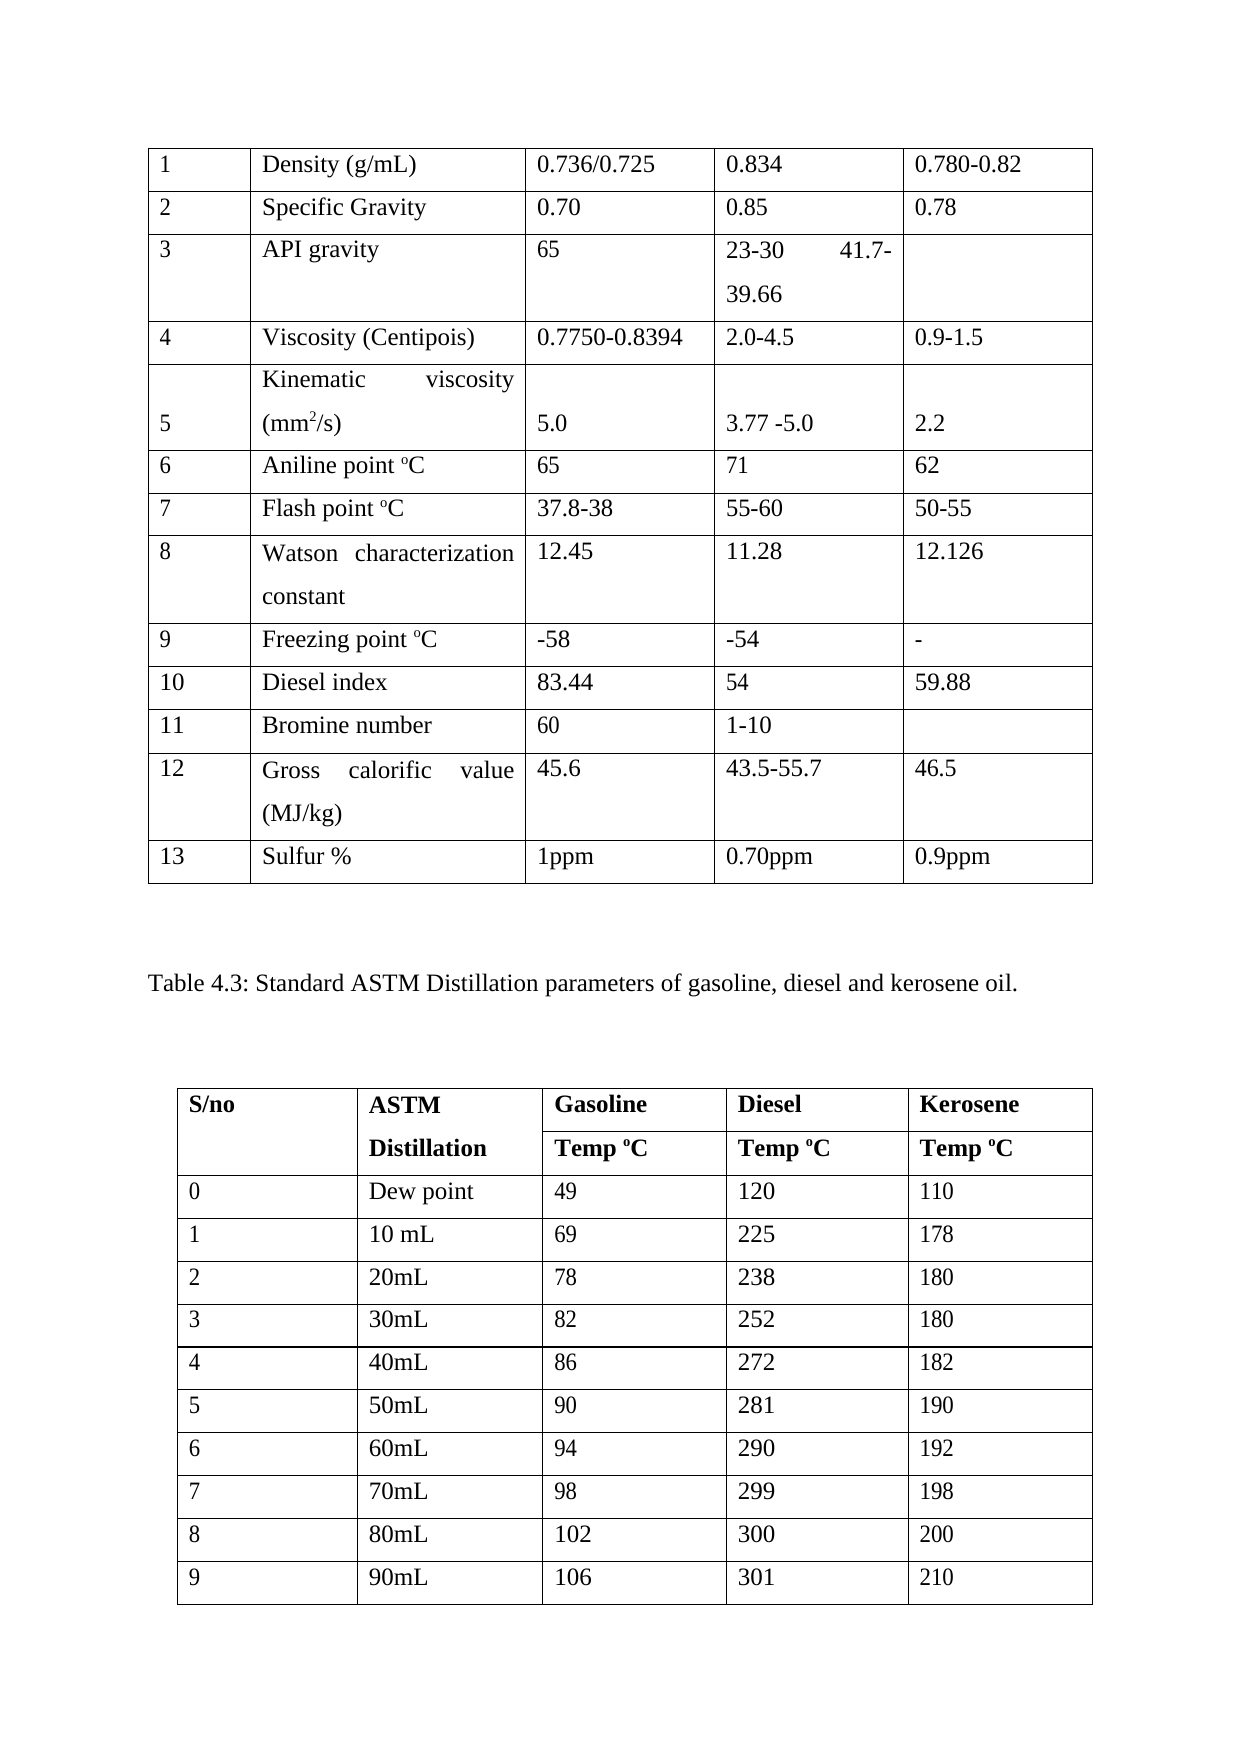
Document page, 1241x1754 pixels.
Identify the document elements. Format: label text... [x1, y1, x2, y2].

table_cell 2 [178, 1262, 357, 1303]
table_cell 300 [727, 1519, 908, 1561]
table_cell 0.85 [715, 192, 903, 233]
table_cell 0.736/0.725 [526, 149, 714, 191]
table_cell 120 [727, 1176, 908, 1218]
table_cell 45.6 [526, 754, 714, 840]
table_cell 54 [715, 667, 903, 708]
table_cell 9 [149, 624, 250, 666]
table_cell Diesel index [251, 667, 525, 708]
table_cell 1ppm [526, 841, 714, 883]
table_header Diesel [727, 1089, 908, 1131]
table_cell 2 [149, 192, 250, 233]
table_cell Dew point [358, 1176, 542, 1218]
table_cell 5 [149, 365, 250, 449]
table_cell 5 [178, 1390, 357, 1432]
table_cell 272 [727, 1348, 908, 1389]
table_cell 190 [909, 1390, 1092, 1432]
table_cell 0.7750-0.8394 [526, 322, 714, 363]
table_cell Viscosity (Centipois) [251, 322, 525, 363]
table_cell 12 [149, 754, 250, 840]
table_cell 0.9-1.5 [904, 322, 1092, 363]
table_cell 3 [149, 235, 250, 321]
table_cell 192 [909, 1433, 1092, 1475]
table_header ASTM Distillation [358, 1089, 542, 1175]
table_cell 50-55 [904, 494, 1092, 535]
table_cell 60mL [358, 1433, 542, 1475]
table_cell 71 [715, 451, 903, 492]
table_cell 0.780-0.82 [904, 149, 1092, 191]
table_cell 6 [149, 451, 250, 492]
table_cell 8 [178, 1519, 357, 1561]
table_cell 62 [904, 451, 1092, 492]
text Table 4.3: Standard ASTM Distillation parameters of gasoline, diesel and kerosene oil. [148, 968, 1093, 997]
table_cell Specific Gravity [251, 192, 525, 233]
table_cell 0.9ppm [904, 841, 1092, 883]
table_cell 9 [178, 1562, 357, 1604]
table_cell 3.77 -5.0 [715, 365, 903, 449]
table_cell 4 [149, 322, 250, 363]
table_cell Temp oC [909, 1132, 1092, 1175]
table_cell 225 [727, 1219, 908, 1261]
table_cell 1-10 [715, 710, 903, 752]
table_cell 0.78 [904, 192, 1092, 233]
table_cell 198 [909, 1476, 1092, 1518]
table_cell 299 [727, 1476, 908, 1518]
table_cell 11 [149, 710, 250, 752]
table_header Gasoline [543, 1089, 726, 1131]
table_cell 102 [543, 1519, 726, 1561]
table_cell [904, 710, 1092, 752]
table_cell - [904, 624, 1092, 666]
table_cell 180 [909, 1305, 1092, 1346]
table_cell 7 [178, 1476, 357, 1518]
table_cell -54 [715, 624, 903, 666]
table_cell 301 [727, 1562, 908, 1604]
table_cell 69 [543, 1219, 726, 1261]
table_cell 37.8-38 [526, 494, 714, 535]
table_cell 80mL [358, 1519, 542, 1561]
table_cell 10 mL [358, 1219, 542, 1261]
table_cell 12.45 [526, 536, 714, 623]
table_header S/no [178, 1089, 357, 1175]
table_cell 13 [149, 841, 250, 883]
table_cell 43.5-55.7 [715, 754, 903, 840]
table_cell 238 [727, 1262, 908, 1303]
table_cell 178 [909, 1219, 1092, 1261]
table_cell 60 [526, 710, 714, 752]
table_cell 11.28 [715, 536, 903, 623]
table_cell 65 [526, 451, 714, 492]
table_cell 3 [178, 1305, 357, 1346]
table_cell 4 [178, 1348, 357, 1389]
table_cell [904, 235, 1092, 321]
table_cell 83.44 [526, 667, 714, 708]
table_cell 46.5 [904, 754, 1092, 840]
table_cell 90mL [358, 1562, 542, 1604]
table_cell 12.126 [904, 536, 1092, 623]
table_cell 23-30 41.7-39.66 [715, 235, 903, 321]
table_cell 0.834 [715, 149, 903, 191]
table_cell 182 [909, 1348, 1092, 1389]
table_cell Freezing point oC [251, 624, 525, 666]
table_cell 90 [543, 1390, 726, 1432]
table_cell 86 [543, 1348, 726, 1389]
table_cell 65 [526, 235, 714, 321]
table_cell 78 [543, 1262, 726, 1303]
table_cell 40mL [358, 1348, 542, 1389]
table_cell 82 [543, 1305, 726, 1346]
table_cell Flash point oC [251, 494, 525, 535]
table_cell 0.70ppm [715, 841, 903, 883]
table_cell 49 [543, 1176, 726, 1218]
table_cell 30mL [358, 1305, 542, 1346]
table_cell 8 [149, 536, 250, 623]
table_cell 7 [149, 494, 250, 535]
table_cell 94 [543, 1433, 726, 1475]
table_cell 180 [909, 1262, 1092, 1303]
table_cell 1 [178, 1219, 357, 1261]
table_cell Gross calorific value (MJ/kg) [251, 754, 525, 840]
table_cell 2.0-4.5 [715, 322, 903, 363]
table_cell 55-60 [715, 494, 903, 535]
table_cell 106 [543, 1562, 726, 1604]
table_cell 6 [178, 1433, 357, 1475]
table_cell Aniline point oC [251, 451, 525, 492]
table_cell API gravity [251, 235, 525, 321]
table_cell 20mL [358, 1262, 542, 1303]
table_cell 5.0 [526, 365, 714, 449]
table_cell 59.88 [904, 667, 1092, 708]
table_cell 281 [727, 1390, 908, 1432]
table_cell Density (g/mL) [251, 149, 525, 191]
table_cell Watson characterization constant [251, 536, 525, 623]
table_cell 0.70 [526, 192, 714, 233]
table_header Kerosene [909, 1089, 1092, 1131]
table_cell 200 [909, 1519, 1092, 1561]
table_cell 290 [727, 1433, 908, 1475]
table_cell 2.2 [904, 365, 1092, 449]
table_cell 0 [178, 1176, 357, 1218]
table_cell Temp oC [727, 1132, 908, 1175]
table_cell 1 [149, 149, 250, 191]
table_cell 110 [909, 1176, 1092, 1218]
table_cell 210 [909, 1562, 1092, 1604]
table_cell -58 [526, 624, 714, 666]
table_cell 50mL [358, 1390, 542, 1432]
table_cell 10 [149, 667, 250, 708]
table_cell Temp oC [543, 1132, 726, 1175]
table_cell Kinematic viscosity (mm2/s) [251, 365, 525, 449]
table_cell Bromine number [251, 710, 525, 752]
table_cell Sulfur % [251, 841, 525, 883]
table_cell 70mL [358, 1476, 542, 1518]
table_cell 98 [543, 1476, 726, 1518]
table_cell 252 [727, 1305, 908, 1346]
